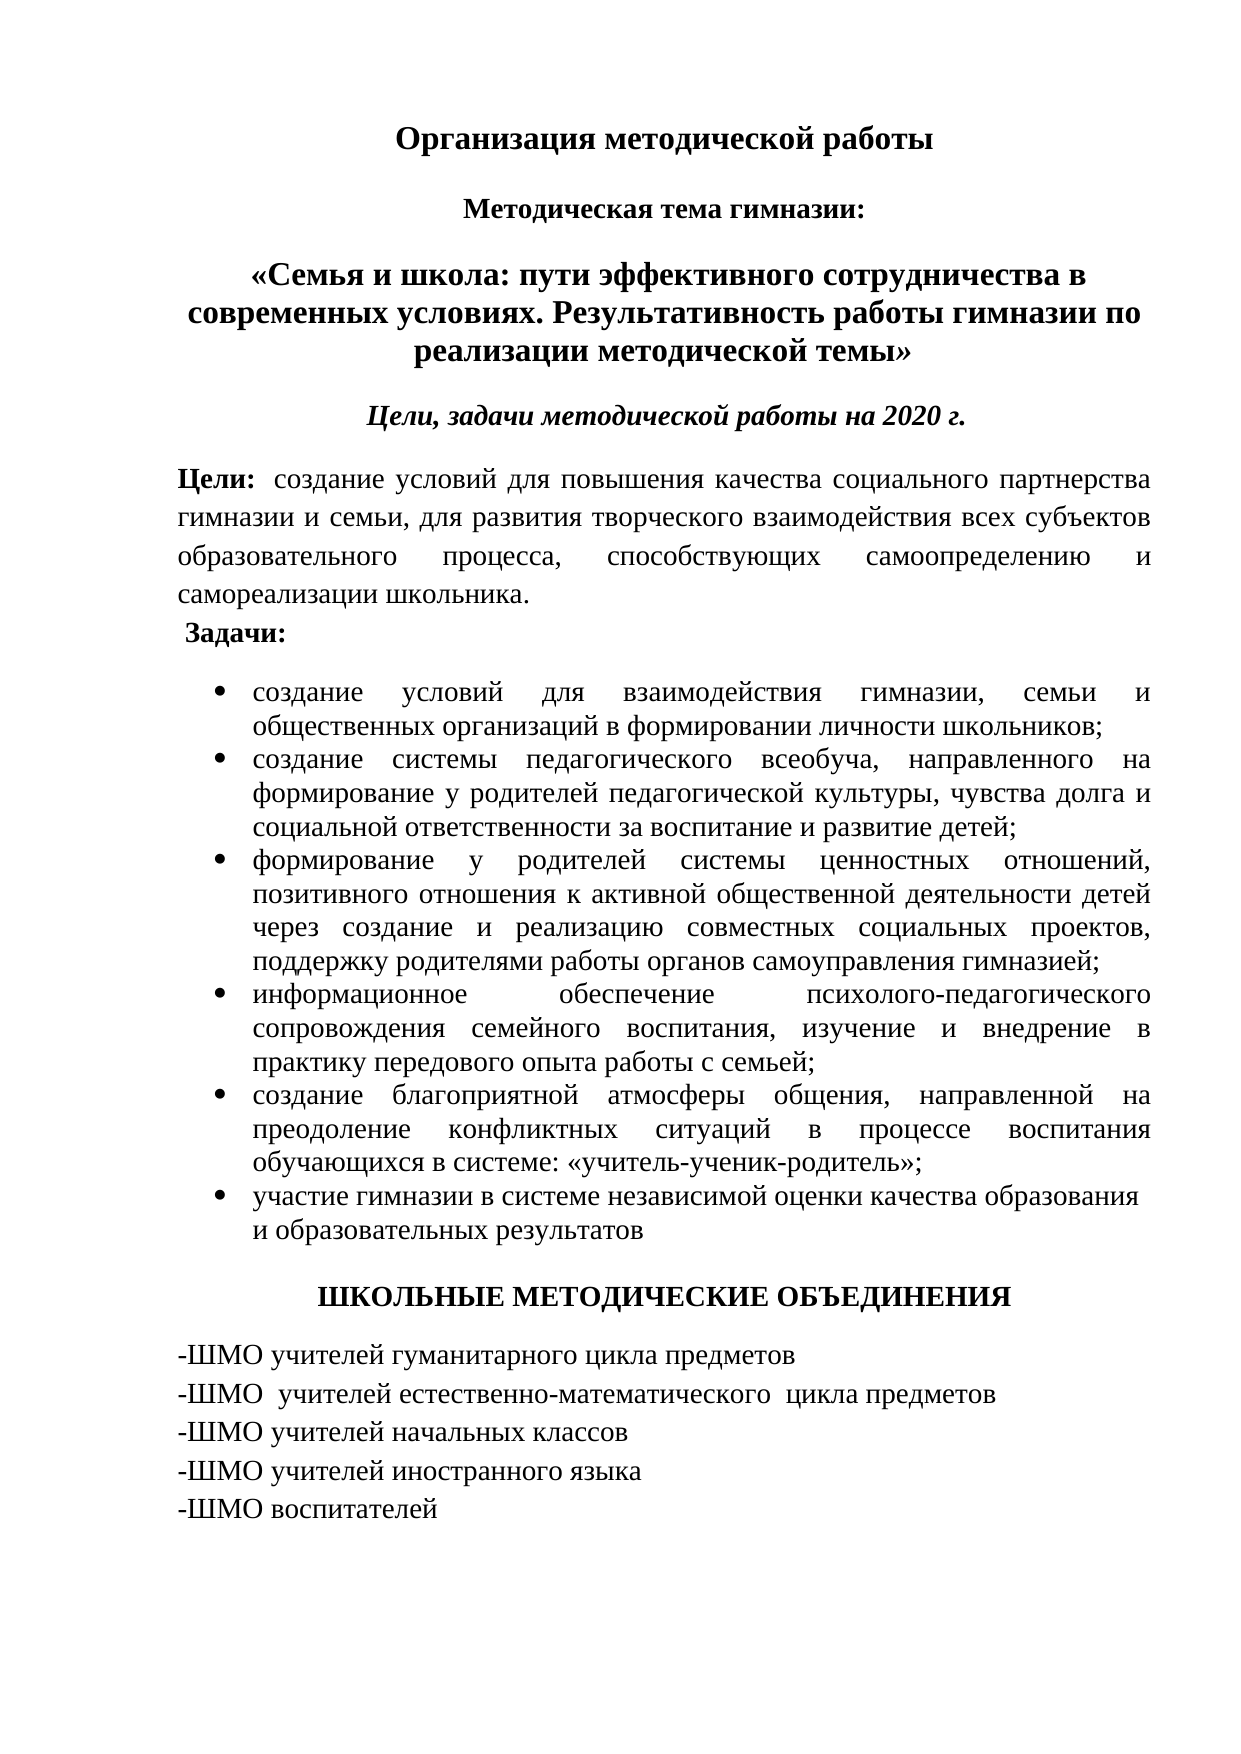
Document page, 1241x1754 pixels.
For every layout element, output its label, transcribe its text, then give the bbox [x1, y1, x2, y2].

text -ШМО учителей иностранного языка [177, 1453, 1152, 1487]
list создание системы педагогического всеобуча, направленного на формирование у родителей педагогической культуры, чувства долга и социальной ответственности за воспитание и развитие детей; [215, 742, 1152, 842]
text -ШМО учителей начальных классов [177, 1414, 1152, 1448]
text ШКОЛЬНЫЕ МЕТОДИЧЕСКИЕ ОБЪЕДИНЕНИЯ [177, 1279, 1152, 1312]
text -ШМО учителей естественно-математического цикла предметов [177, 1376, 1152, 1409]
text Цели, задачи методической работы на 2020 г. [177, 398, 1152, 432]
text Задачи: [177, 615, 1152, 649]
list формирование у родителей системы ценностных отношений, позитивного отношения к активной общественной деятельности детей через создание и реализацию совместных социальных проектов, поддержку родителями работы органов самоуправления гимназией; [215, 842, 1152, 977]
text «Семья и школа: пути эффективного сотрудничества в современных условиях. Результативность работы гимназии по реализации методической темы» [177, 254, 1152, 369]
text Организация методической работы [177, 118, 1152, 156]
text -ШМО воспитателей [177, 1492, 1152, 1525]
text -ШМО учителей гуманитарного цикла предметов [177, 1337, 1152, 1371]
list создание благоприятной атмосферы общения, направленной на преодоление конфликтных ситуаций в процессе воспитания обучающихся в системе: «учитель-ученик-родитель»; [215, 1077, 1152, 1178]
list участие гимназии в системе независимой оценки качества образования и образовательных результатов [215, 1178, 1152, 1245]
list создание условий для взаимодействия гимназии, семьи и общественных организаций в формировании личности школьников; [215, 674, 1152, 742]
text Методическая тема гимназии: [177, 191, 1152, 225]
text Цели: создание условий для повышения качества социального партнерства гимназии и семьи, для развития творческого взаимодействия всех субъектов образовательного процесса, способствующих самоопределению и самореализации школьника. [177, 461, 1152, 610]
list информационное обеспечение психолого-педагогического сопровождения семейного воспитания, изучение и внедрение в практику передового опыта работы с семьей; [215, 977, 1152, 1077]
